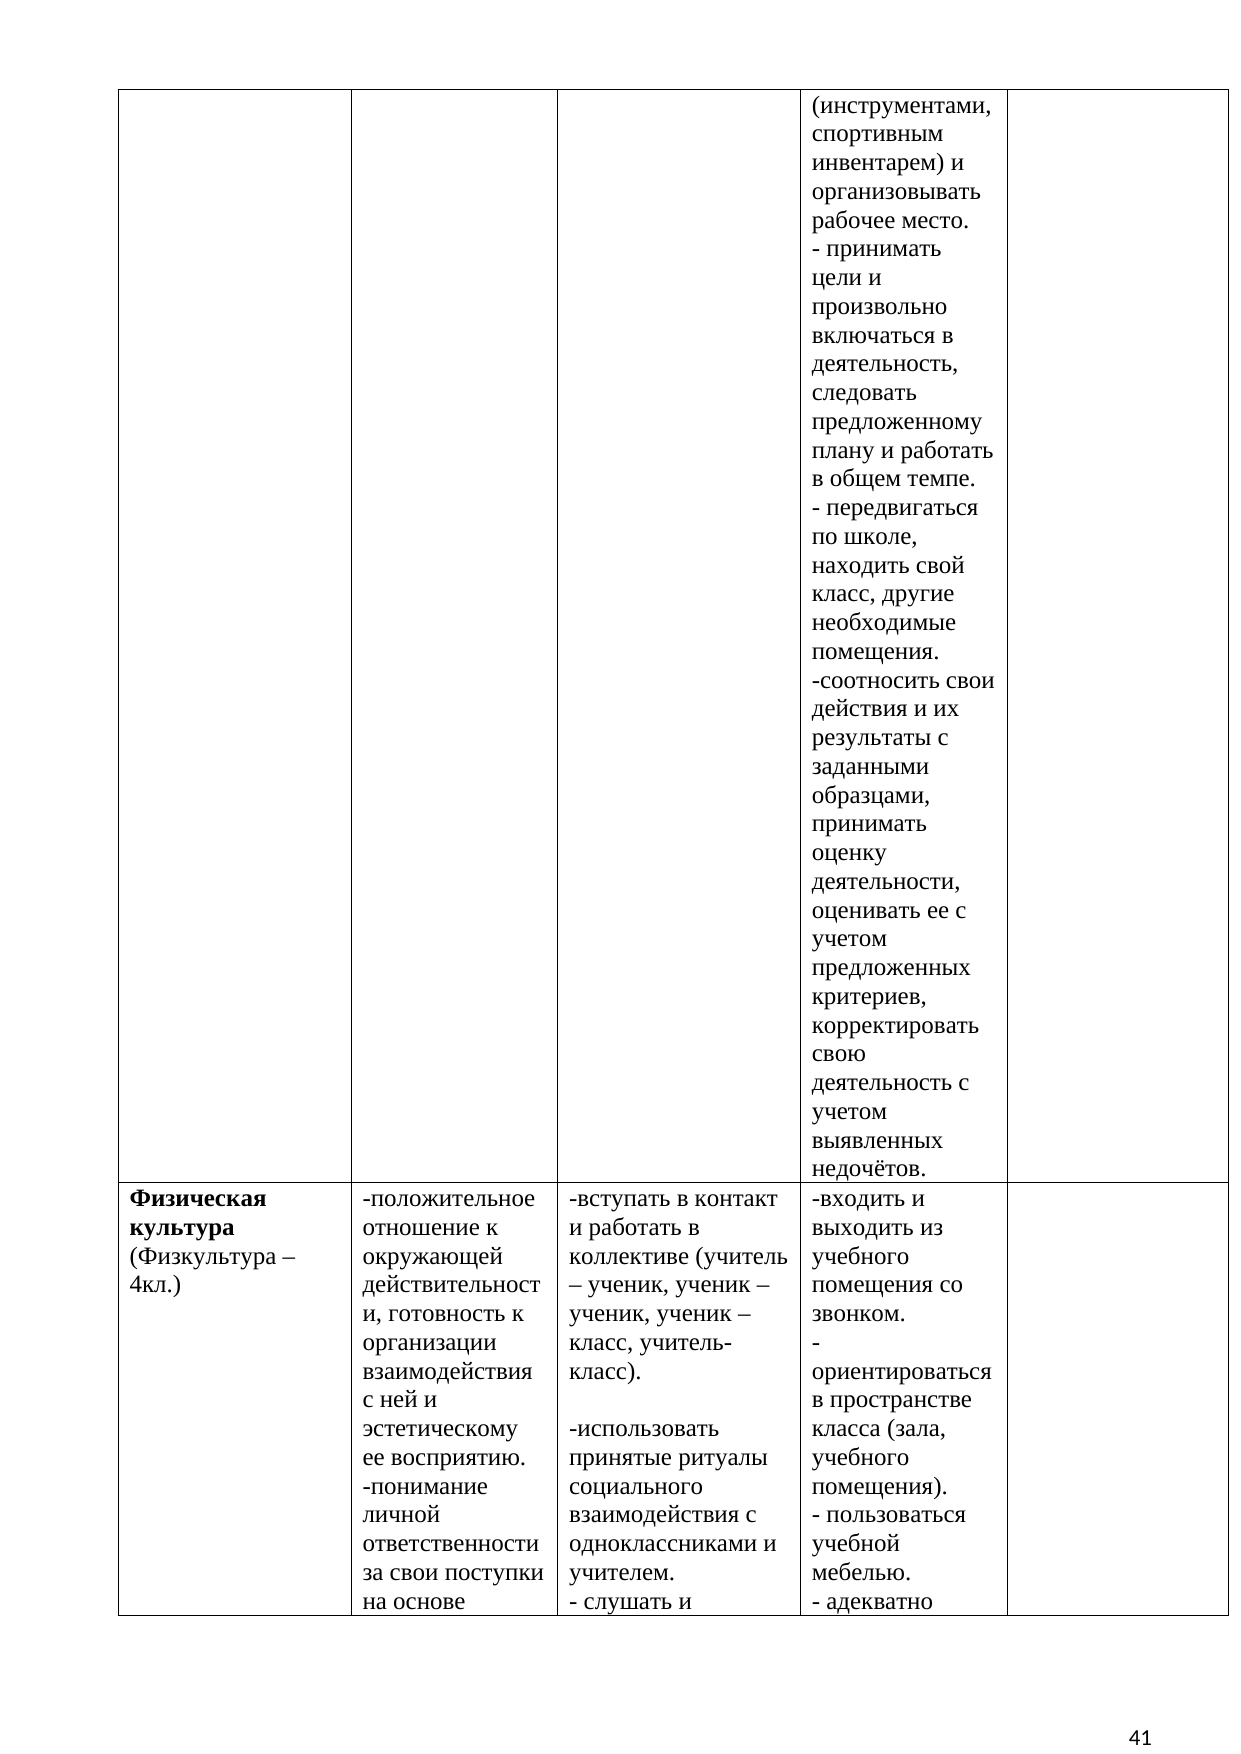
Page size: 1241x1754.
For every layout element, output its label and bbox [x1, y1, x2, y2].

table_cell [119, 90, 351, 1182]
table_cell [1008, 90, 1228, 1182]
table_cell [801, 1183, 1007, 1614]
table_cell [1008, 1183, 1228, 1614]
table_cell [558, 1183, 800, 1614]
table_cell [119, 1183, 351, 1614]
table_cell [352, 90, 557, 1182]
table_cell [558, 90, 800, 1182]
table_cell [801, 90, 1007, 1182]
table_cell [352, 1183, 557, 1614]
